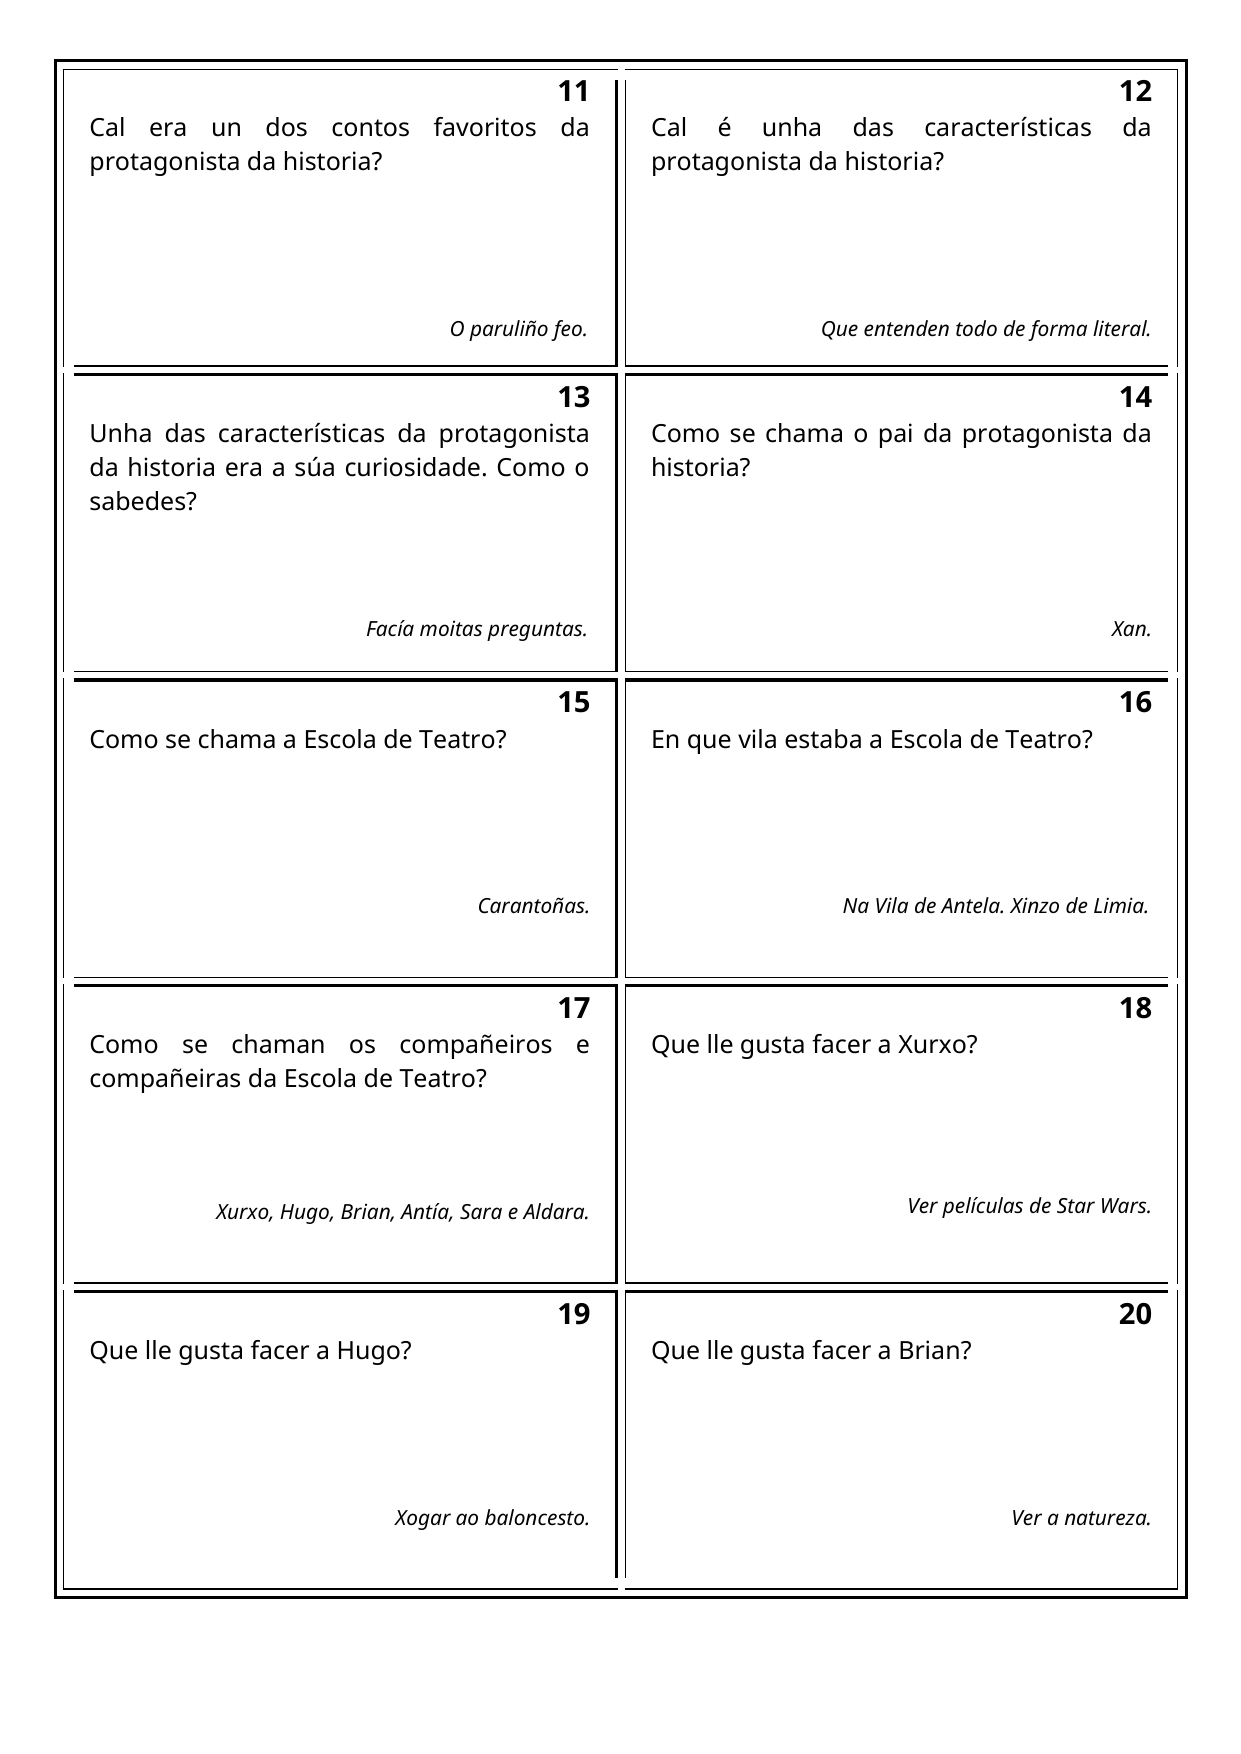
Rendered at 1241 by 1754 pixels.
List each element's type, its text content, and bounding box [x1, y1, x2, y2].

table_cell 18 Que lle gusta facer a Xurxo? Ver películas de Star Wars. [621, 976, 1182, 1282]
table_cell 13 Unha das características da protagonista da historia era a súa curiosidade. Como o sabedes? Facía moitas preguntas. [59, 365, 621, 671]
table_cell 16 En que vila estaba a Escola de Teatro? Na Vila de Antela. Xinzo de Limia. [621, 671, 1182, 976]
table_cell 14 Como se chama o pai da protagonista da historia? Xan. [621, 365, 1182, 671]
table_cell 20 Que lle gusta facer a Brian? Ver a natureza. [621, 1282, 1182, 1588]
table_cell 15 Como se chama a Escola de Teatro? Carantoñas. [59, 671, 621, 976]
table_cell 17 Como se chaman os compañeiros e compañeiras da Escola de Teatro? Xurxo, Hugo, Brian, Antía, Sara e Aldara. [59, 976, 621, 1282]
table_header 12 Cal é unha das características da protagonista da historia? Que entenden todo de forma literal. [621, 62, 1182, 365]
table_cell 19 Que lle gusta facer a Hugo? Xogar ao baloncesto. [59, 1282, 621, 1588]
table_header 11 Cal era un dos contos favoritos da protagonista da historia? O paruliño feo. [59, 62, 621, 365]
